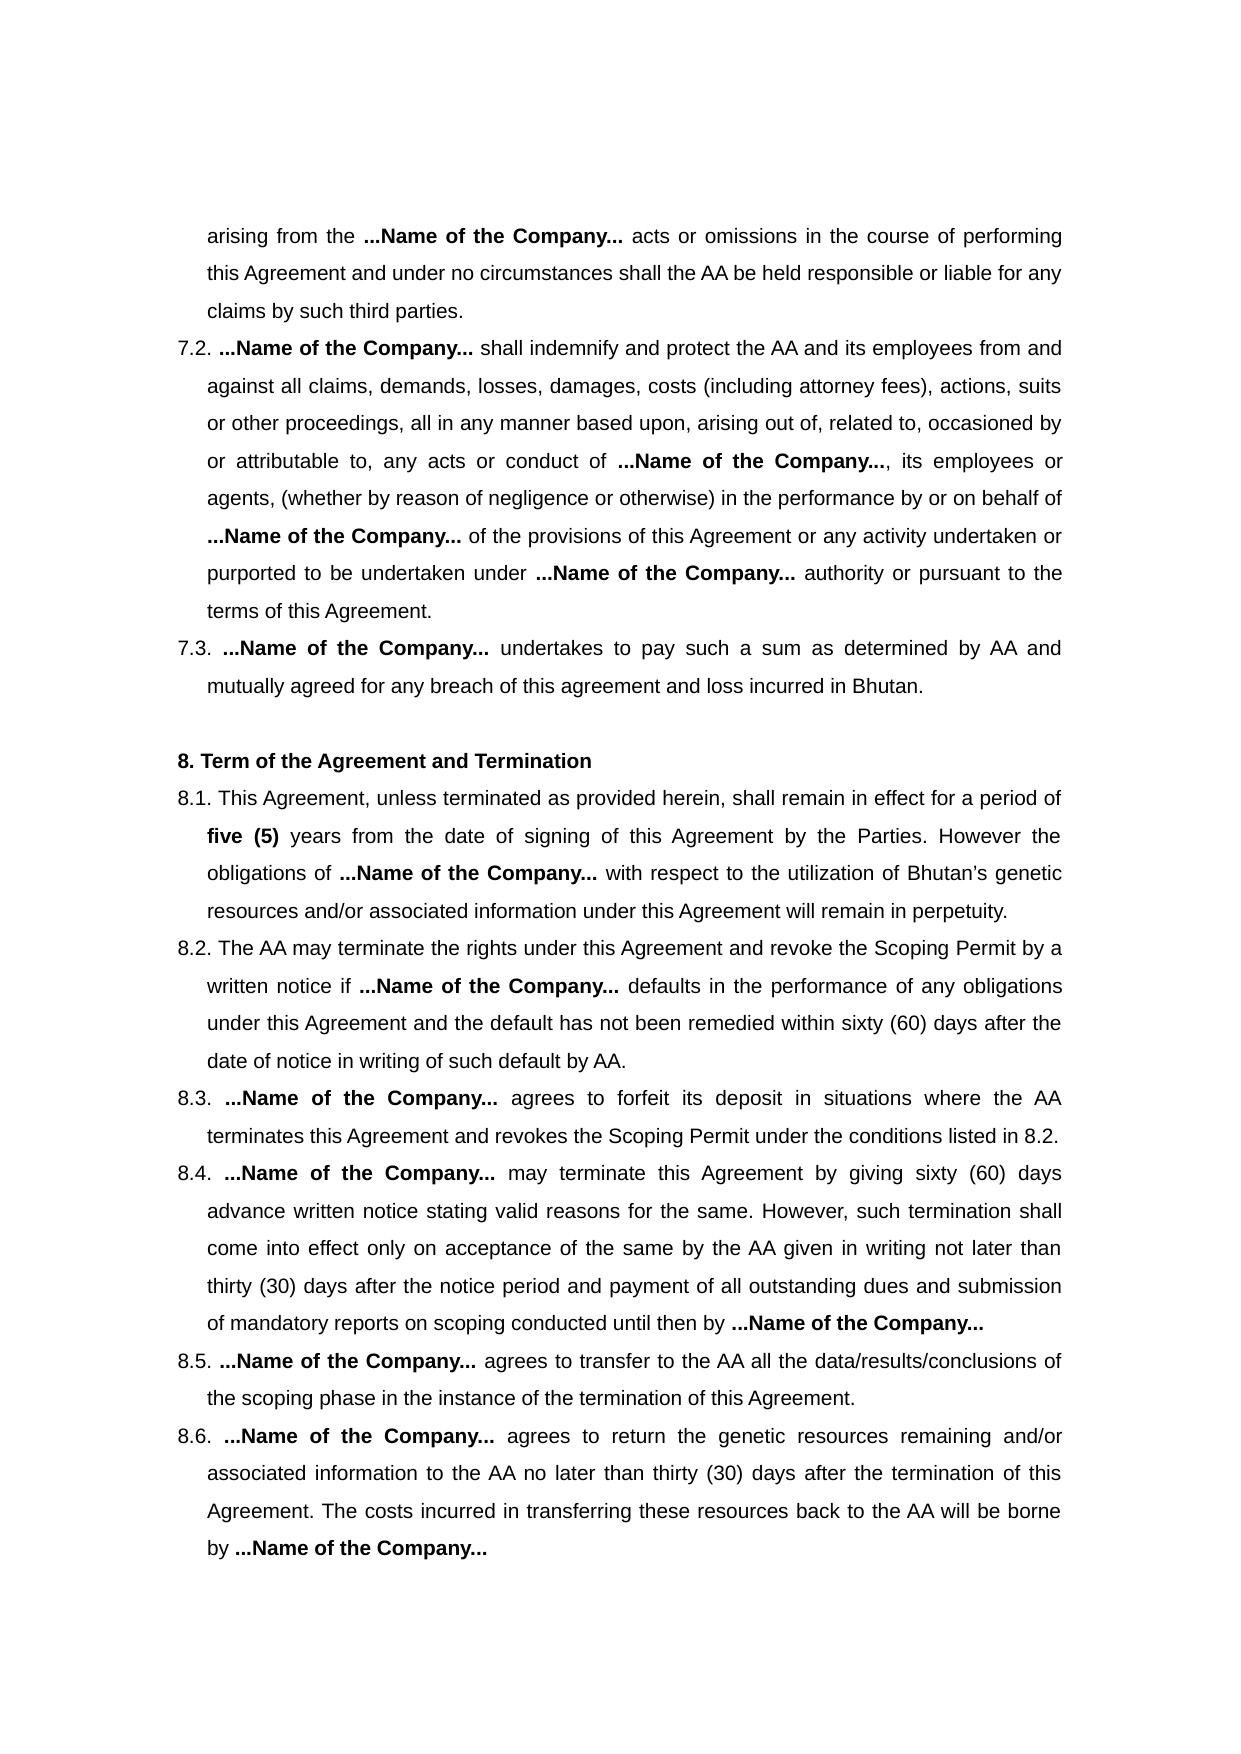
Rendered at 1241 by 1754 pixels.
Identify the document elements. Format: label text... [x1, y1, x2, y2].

text 8.6. ...Name of the Company... agrees to return the genetic resources remaining and/or associated information to the AA no later than thirty (30) days after the termination of this Agreement. The costs incurred in transferring these resources back to the AA will be borne by ...Name of the Company... [177, 1417, 1063, 1567]
text 8.1. This Agreement, unless terminated as provided herein, shall remain in effect for a period of five (5) years from the date of signing of this Agreement by the Parties. However the obligations of ...Name of the Company... with respect to the utilization of Bhutan’s genetic resources and/or associated information under this Agreement will remain in perpetuity. [177, 779, 1063, 929]
text 8.3. ...Name of the Company... agrees to forfeit its deposit in situations where the AA terminates this Agreement and revokes the Scoping Permit under the conditions listed in 8.2. [177, 1079, 1063, 1154]
text 8.5. ...Name of the Company... agrees to transfer to the AA all the data/results/conclusions of the scoping phase in the instance of the termination of this Agreement. [177, 1342, 1063, 1417]
text 8.2. The AA may terminate the rights under this Agreement and revoke the Scoping Permit by a written notice if ...Name of the Company... defaults in the performance of any obligations under this Agreement and the default has not been remedied within sixty (60) days after the date of notice in writing of such default by AA. [177, 929, 1063, 1079]
text 7.3. ...Name of the Company... undertakes to pay such a sum as determined by AA and mutually agreed for any breach of this agreement and loss incurred in Bhutan. [177, 629, 1063, 704]
text 7.2. ...Name of the Company... shall indemnify and protect the AA and its employees from and against all claims, demands, losses, damages, costs (including attorney fees), actions, suits or other proceedings, all in any manner based upon, arising out of, related to, occasioned by or attributable to, any acts or conduct of ...Name of the Company..., its employees or agents, (whether by reason of negligence or otherwise) in the performance by or on behalf of ...Name of the Company... of the provisions of this Agreement or any activity undertaken or purported to be undertaken under ...Name of the Company... authority or pursuant to the terms of this Agreement. [177, 329, 1063, 629]
text 8.4. ...Name of the Company... may terminate this Agreement by giving sixty (60) days advance written notice stating valid reasons for the same. However, such termination shall come into effect only on acceptance of the same by the AA given in writing not later than thirty (30) days after the notice period and payment of all outstanding dues and submission of mandatory reports on scoping conducted until then by ...Name of the Company... [177, 1154, 1063, 1342]
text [177, 217, 1063, 329]
text 8. Term of the Agreement and Termination [177, 742, 1063, 779]
